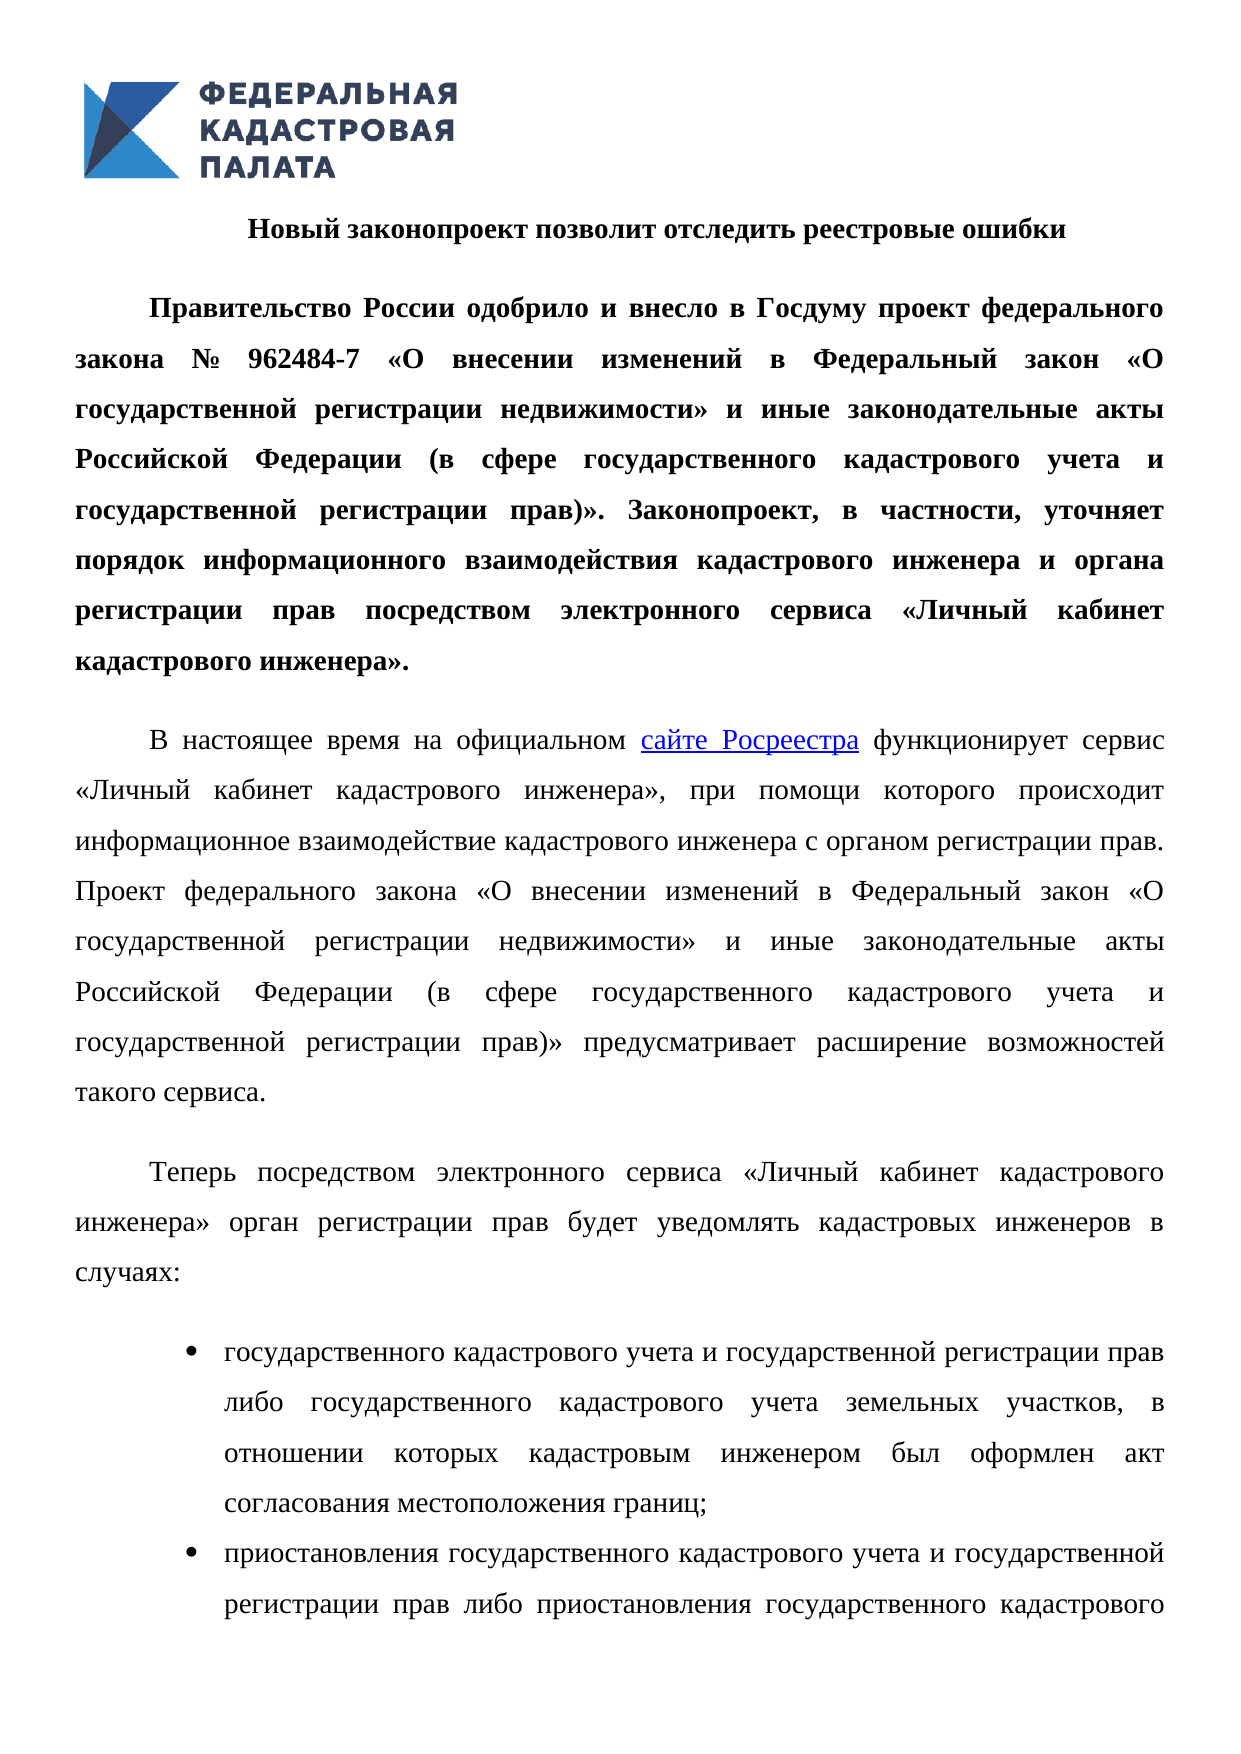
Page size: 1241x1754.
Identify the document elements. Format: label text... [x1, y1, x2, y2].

text Новый законопроект позволит отследить реестровые ошибки [75, 211, 1165, 244]
text Теперь посредством электронного сервиса «Личный кабинет кадастрового инженера» орган регистрации прав будет уведомлять кадастровых инженеров в случаях: [75, 1154, 1165, 1288]
list государственного кадастрового учета и государственной регистрации прав либо государственного кадастрового учета земельных участков, в отношении которых кадастровым инженером был оформлен акт согласования местоположения границ; [186, 1334, 1165, 1518]
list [186, 1535, 1165, 1619]
text Правительство России одобрило и внесло в Госдуму проект федерального закона № 962484-7 «О внесении изменений в Федеральный закон «О государственной регистрации недвижимости» и иные законодательные акты Российской Федерации (в сфере государственного кадастрового учета и государственной регистрации прав)». Законопроект, в частности, уточняет порядок информационного взаимодействия кадастрового инженера и органа регистрации прав посредством электронного сервиса «Личный кабинет кадастрового инженера». [75, 291, 1165, 676]
text В настоящее время на официальном сайте Росреестра функционирует сервис «Личный кабинет кадастрового инженера», при помощи которого происходит информационное взаимодействие кадастрового инженера с органом регистрации прав. Проект федерального закона «О внесении изменений в Федеральный закон «О государственной регистрации недвижимости» и иные законодательные акты Российской Федерации (в сфере государственного кадастрового учета и государственной регистрации прав)» предусматривает расширение возможностей такого сервиса. [75, 722, 1165, 1108]
picture [75, 75, 467, 186]
